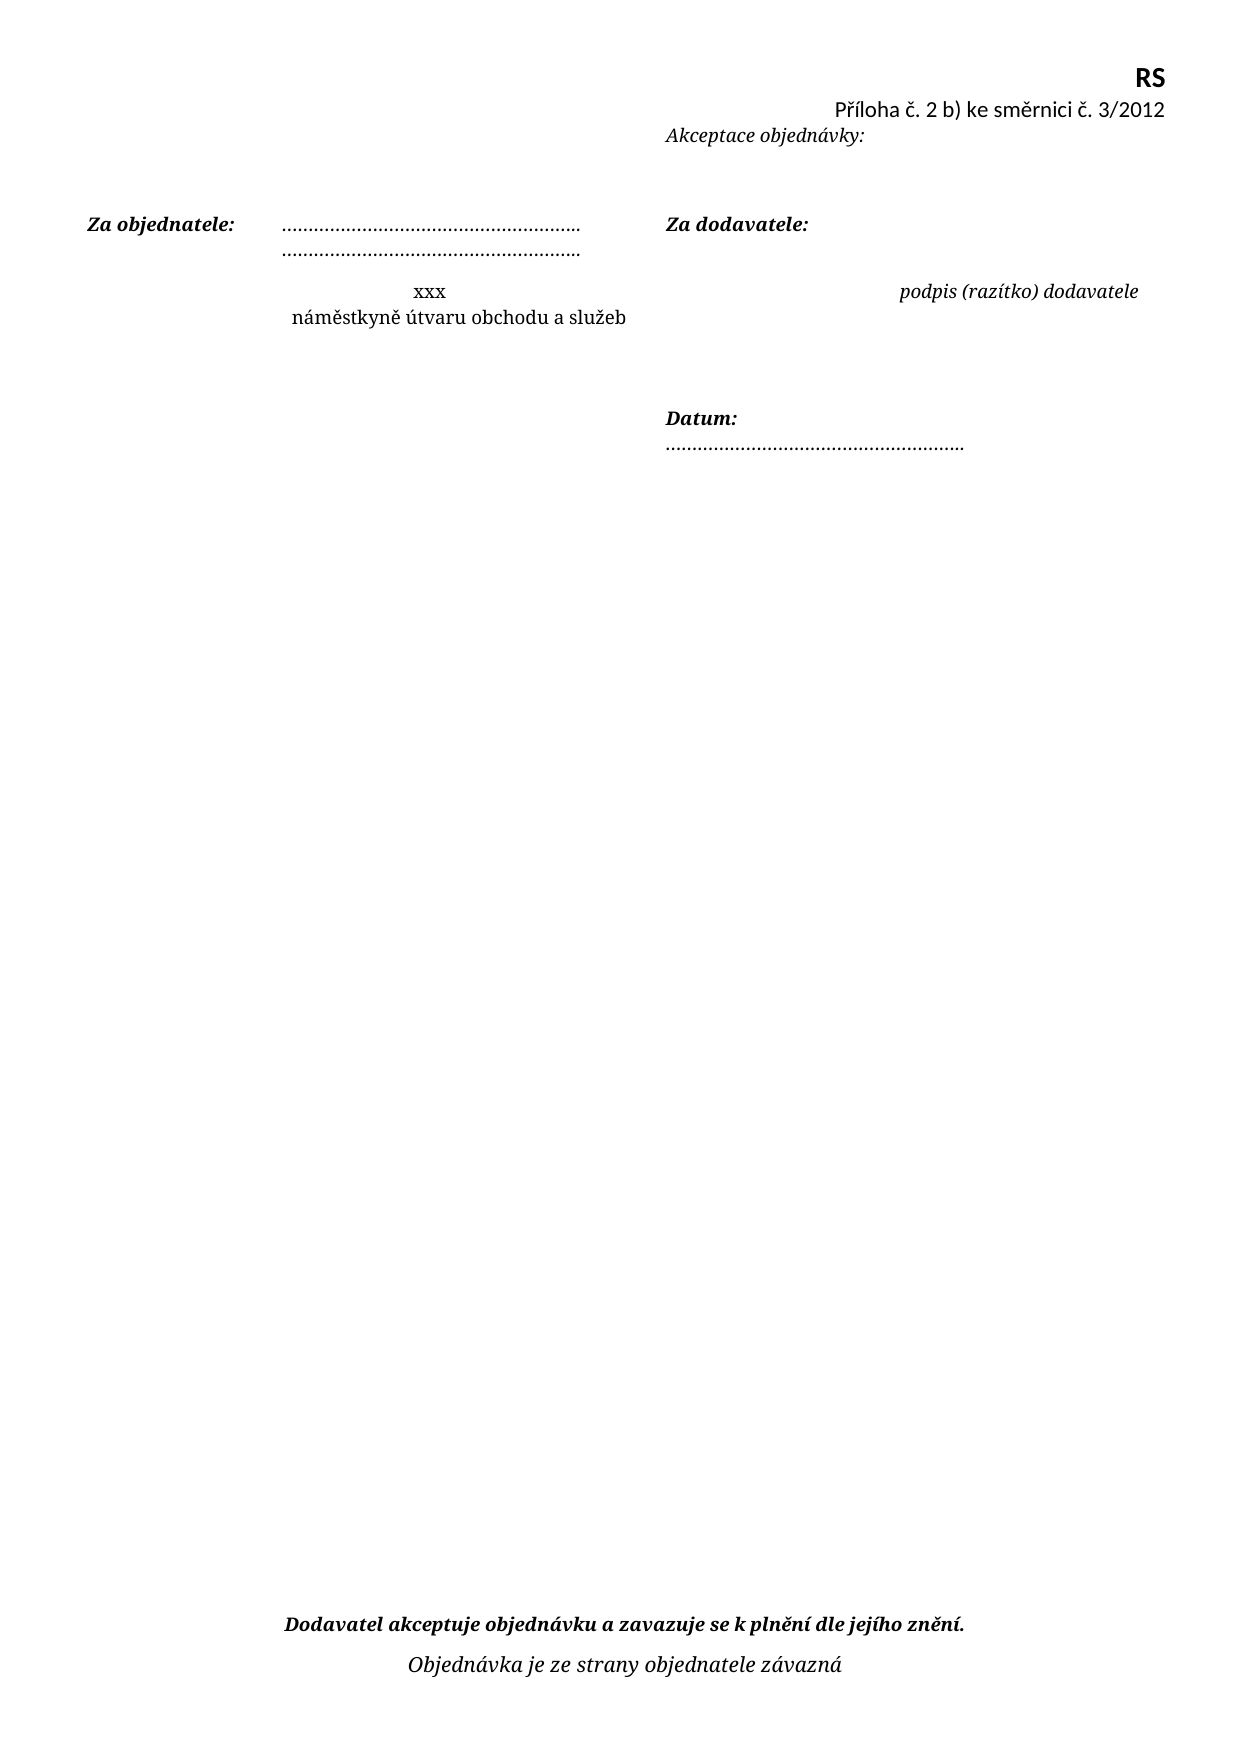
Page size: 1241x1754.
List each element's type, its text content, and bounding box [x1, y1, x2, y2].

text Datum: ……………………………………………….. [87, 405, 1165, 456]
text Za objednatele: ……………………………………………….. Za dodavatele: ……………………………………………….. [87, 211, 1165, 262]
text Akceptace objednávky: [87, 123, 1165, 148]
text xxx podpis (razítko) dodavatele náměstkyně útvaru obchodu a služeb [87, 279, 1165, 330]
